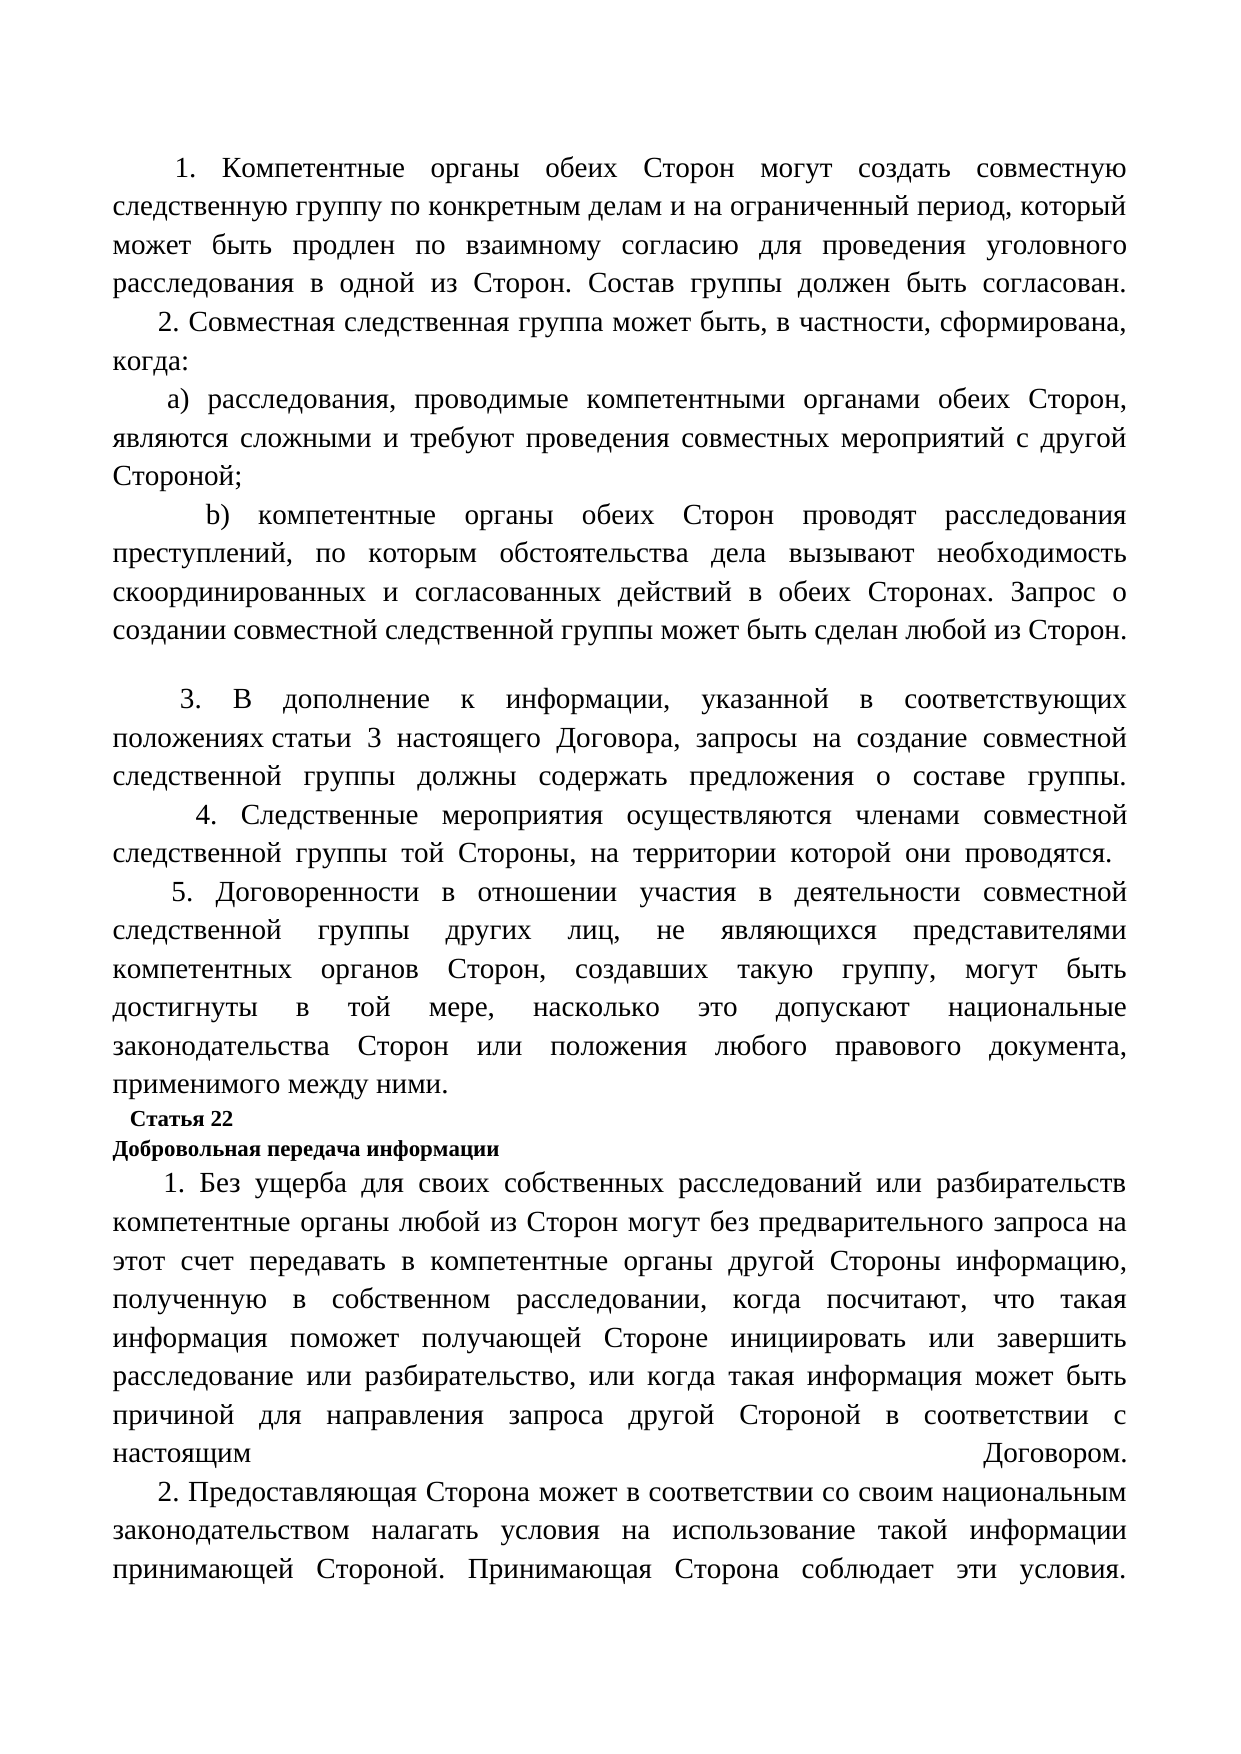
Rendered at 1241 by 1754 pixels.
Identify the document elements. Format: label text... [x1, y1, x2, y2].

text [112, 1166, 1128, 1584]
text 1. Компетентные органы обеих Сторон могут создать совместную следственную группу по конкретным делам и на ограниченный период, который может быть продлен по взаимному согласию для проведения уголовного расследования в одной из Сторон. Состав группы должен быть согласован. 2. Совместная следственная группа может быть, в частности, сформирована, когда: a) расследования, проводимые компетентными органами обеих Сторон, являются сложными и требуют проведения совместных мероприятий с другой Стороной; b) компетентные органы обеих Сторон проводят расследования преступлений, по которым обстоятельства дела вызывают необходимость скоординированных и согласованных действий в обеих Сторонах. Запрос о создании совместной следственной группы может быть сделан любой из Сторон. 3. В дополнение к информации, указанной в соответствующих положениях статьи 3 настоящего Договора, запросы на создание совместной следственной группы должны содержать предложения о составе группы. 4. Следственные мероприятия осуществляются членами совместной следственной группы той Стороны, на территории которой они проводятся. 5. Договоренности в отношении участия в деятельности совместной следственной группы других лиц, не являющихся представителями компетентных органов Сторон, создавших такую группу, могут быть достигнуты в той мере, насколько это допускают национальные законодательства Сторон или положения любого правового документа, применимого между ними. [112, 150, 1128, 1100]
text Статья 22 Добровольная передача информации [112, 1105, 1128, 1162]
